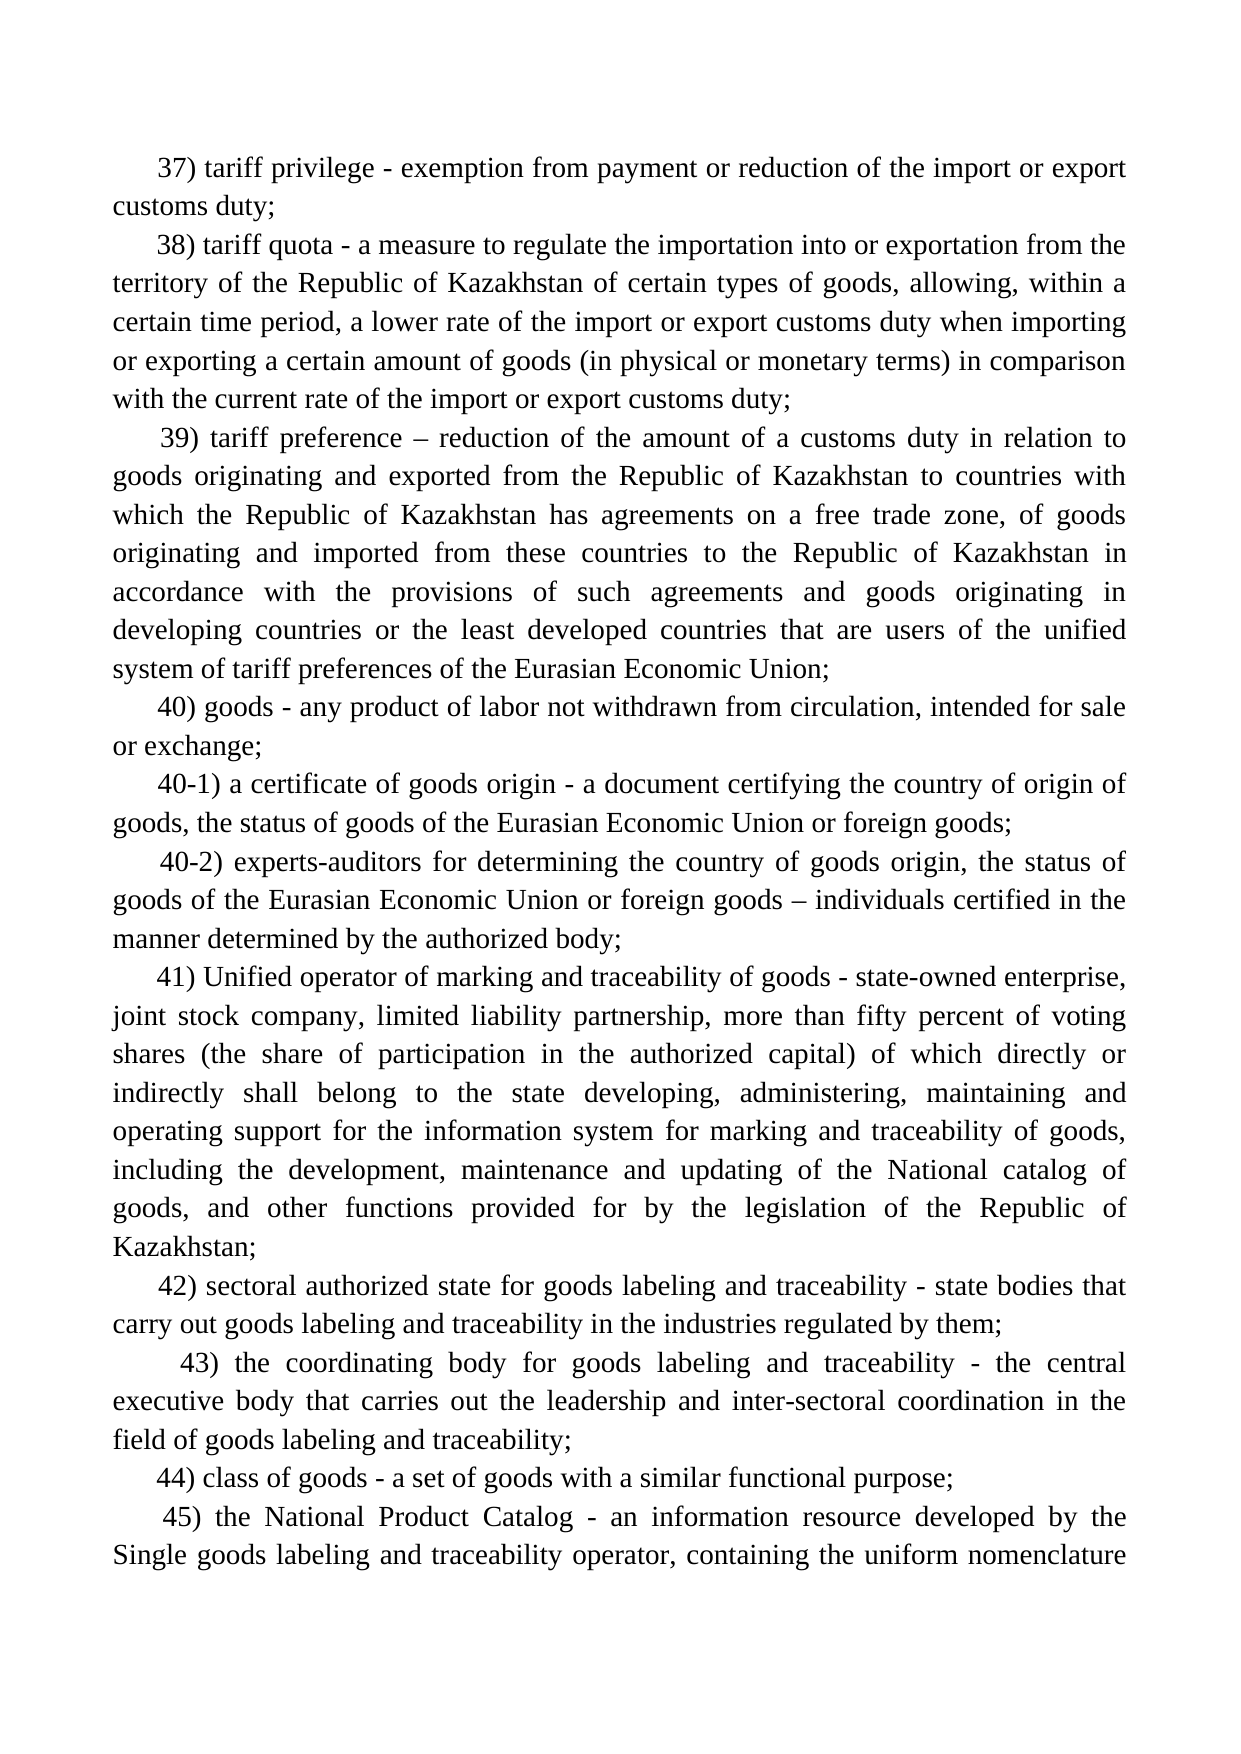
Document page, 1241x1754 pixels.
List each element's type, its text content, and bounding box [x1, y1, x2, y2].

text 37) tariff privilege - exemption from payment or reduction of the import or export customs duty; [112, 150, 1128, 222]
text 40) goods - any product of labor not withdrawn from circulation, intended for sale or exchange; [112, 689, 1128, 762]
text 40-2) experts-auditors for determining the country of goods origin, the status of goods of the Eurasian Economic Union or foreign goods – individuals certified in the manner determined by the authorized body; [112, 844, 1128, 954]
text 38) tariff quota - a measure to regulate the importation into or exportation from the territory of the Republic of Kazakhstan of certain types of goods, allowing, within a certain time period, a lower rate of the import or export customs duty when importing or exporting a certain amount of goods (in physical or monetary terms) in comparison with the current rate of the import or export customs duty; [112, 227, 1128, 415]
text 39) tariff preference – reduction of the amount of a customs duty in relation to goods originating and exported from the Republic of Kazakhstan to countries with which the Republic of Kazakhstan has agreements on a free trade zone, of goods originating and imported from these countries to the Republic of Kazakhstan in accordance with the provisions of such agreements and goods originating in developing countries or the least developed countries that are users of the unified system of tariff preferences of the Eurasian Economic Union; [112, 420, 1128, 684]
text 43) the coordinating body for goods labeling and traceability - the central executive body that carries out the leadership and inter-sectoral coordination in the field of goods labeling and traceability; [112, 1345, 1128, 1455]
text 40-1) a certificate of goods origin - a document certifying the country of origin of goods, the status of goods of the Eurasian Economic Union or foreign goods; [112, 767, 1128, 839]
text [112, 1499, 1128, 1571]
text 44) class of goods - a set of goods with a similar functional purpose; [112, 1460, 1128, 1494]
text 42) sectoral authorized state for goods labeling and traceability - state bodies that carry out goods labeling and traceability in the industries regulated by them; [112, 1268, 1128, 1340]
text 41) Unified operator of marking and traceability of goods - state-owned enterprise, joint stock company, limited liability partnership, more than fifty percent of voting shares (the share of participation in the authorized capital) of which directly or indirectly shall belong to the state developing, administering, maintaining and operating support for the information system for marking and traceability of goods, including the development, maintenance and updating of the National catalog of goods, and other functions provided for by the legislation of the Republic of Kazakhstan; [112, 959, 1128, 1263]
